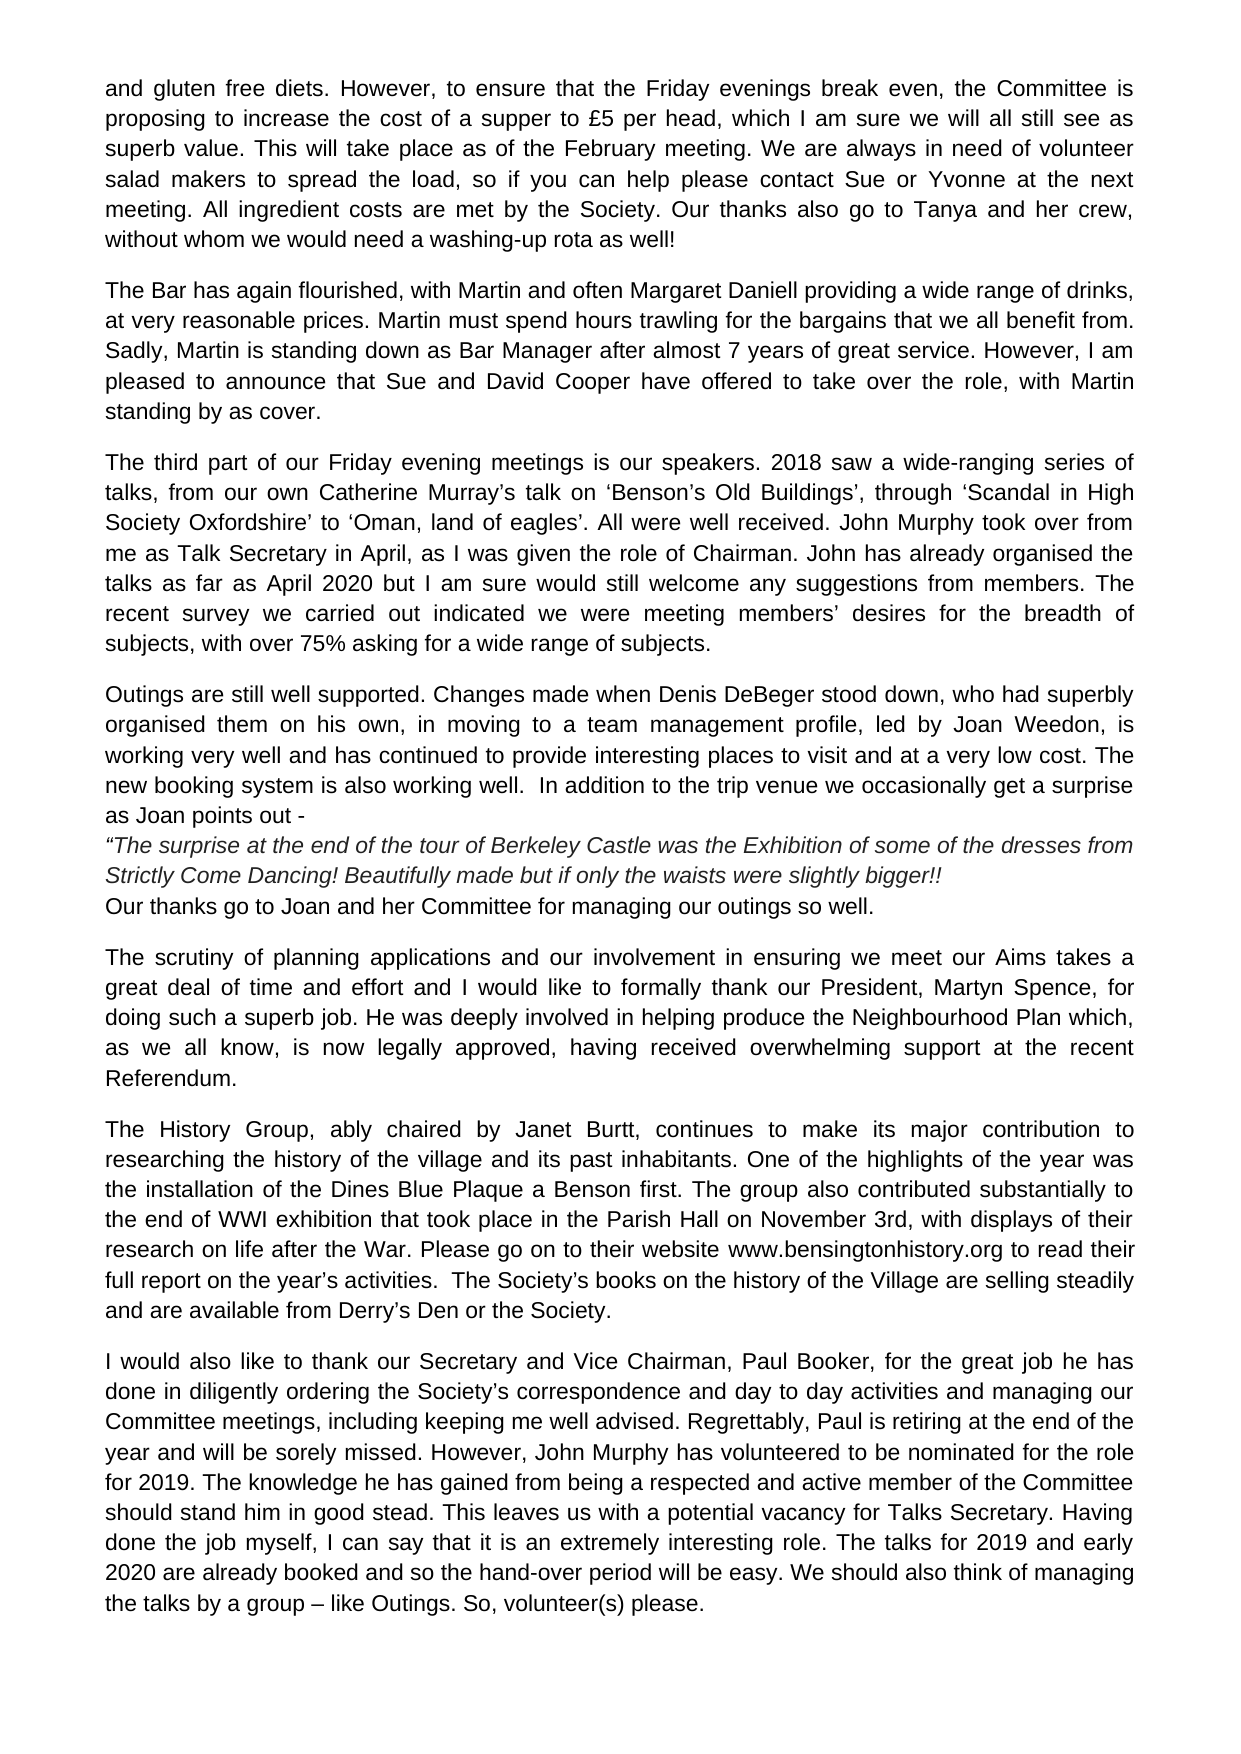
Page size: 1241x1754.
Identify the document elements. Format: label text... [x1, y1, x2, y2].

text The third part of our Friday evening meetings is our speakers. 2018 saw a wide-ranging series of talks, from our own Catherine Murray’s talk on ‘Benson’s Old Buildings’, through ‘Scandal in High Society Oxfordshire’ to ‘Oman, land of eagles’. All were well received. John Murphy took over from me as Talk Secretary in April, as I was given the role of Chairman. John has already organised the talks as far as April 2020 but I am sure would still welcome any suggestions from members. The recent survey we carried out indicated we were meeting members’ desires for the breadth of subjects, with over 75% asking for a wide range of subjects. [105, 449, 1135, 657]
text The History Group, ably chaired by Janet Burtt, continues to make its major contribution to researching the history of the village and its past inhabitants. One of the highlights of the year was the installation of the Dines Blue Plaque a Benson first. The group also contributed substantially to the end of WWI exhibition that took place in the Parish Hall on November 3rd, with displays of their research on life after the War. Please go on to their website www.bensingtonhistory.org to read their full report on the year’s activities. The Society’s books on the history of the Village are selling steadily and are available from Derry’s Den or the Society. [105, 1116, 1135, 1323]
text I would also like to thank our Secretary and Vice Chairman, Paul Booker, for the great job he has done in diligently ordering the Society’s correspondence and day to day activities and managing our Committee meetings, including keeping me well advised. Regrettably, Paul is retiring at the end of the year and will be sorely missed. However, John Murphy has volunteered to be nominated for the role for 2019. The knowledge he has gained from being a respected and active member of the Committee should stand him in good stead. This leaves us with a potential vacancy for Talks Secretary. Having done the job myself, I can say that it is an extremely interesting role. The talks for 2019 and early 2020 are already booked and so the hand-over period will be easy. We should also think of managing the talks by a group – like Outings. So, volunteer(s) please. [105, 1348, 1135, 1616]
text Our thanks go to Joan and her Committee for managing our outings so well. [105, 893, 1135, 919]
text The Bar has again flourished, with Martin and often Margaret Daniell providing a wide range of drinks, at very reasonable prices. Martin must spend hours trawling for the bargains that we all benefit from. Sadly, Martin is standing down as Bar Manager after almost 7 years of great service. However, I am pleased to announce that Sue and David Cooper have offered to take over the role, with Martin standing by as cover. [105, 277, 1135, 424]
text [105, 75, 1135, 252]
text The scrutiny of planning applications and our involvement in ensuring we meet our Aims takes a great deal of time and effort and I would like to formally thank our President, Martyn Spence, for doing such a superb job. He was deeply involved in helping produce the Neighbourhood Plan which, as we all know, is now legally approved, having received overwhelming support at the recent Referendum. [105, 944, 1135, 1091]
text “The surprise at the end of the tour of Berkeley Castle was the Exhibition of some of the dresses from Strictly Come Dancing! Beautifully made but if only the waists were slightly bigger!! [105, 832, 1135, 889]
text Outings are still well supported. Changes made when Denis DeBeger stood down, who had superbly organised them on his own, in moving to a team management profile, led by Joan Weedon, is working very well and has continued to provide interesting places to visit and at a very low cost. The new booking system is also working well. In addition to the trip venue we occasionally get a surprise as Joan points out - [105, 681, 1135, 828]
